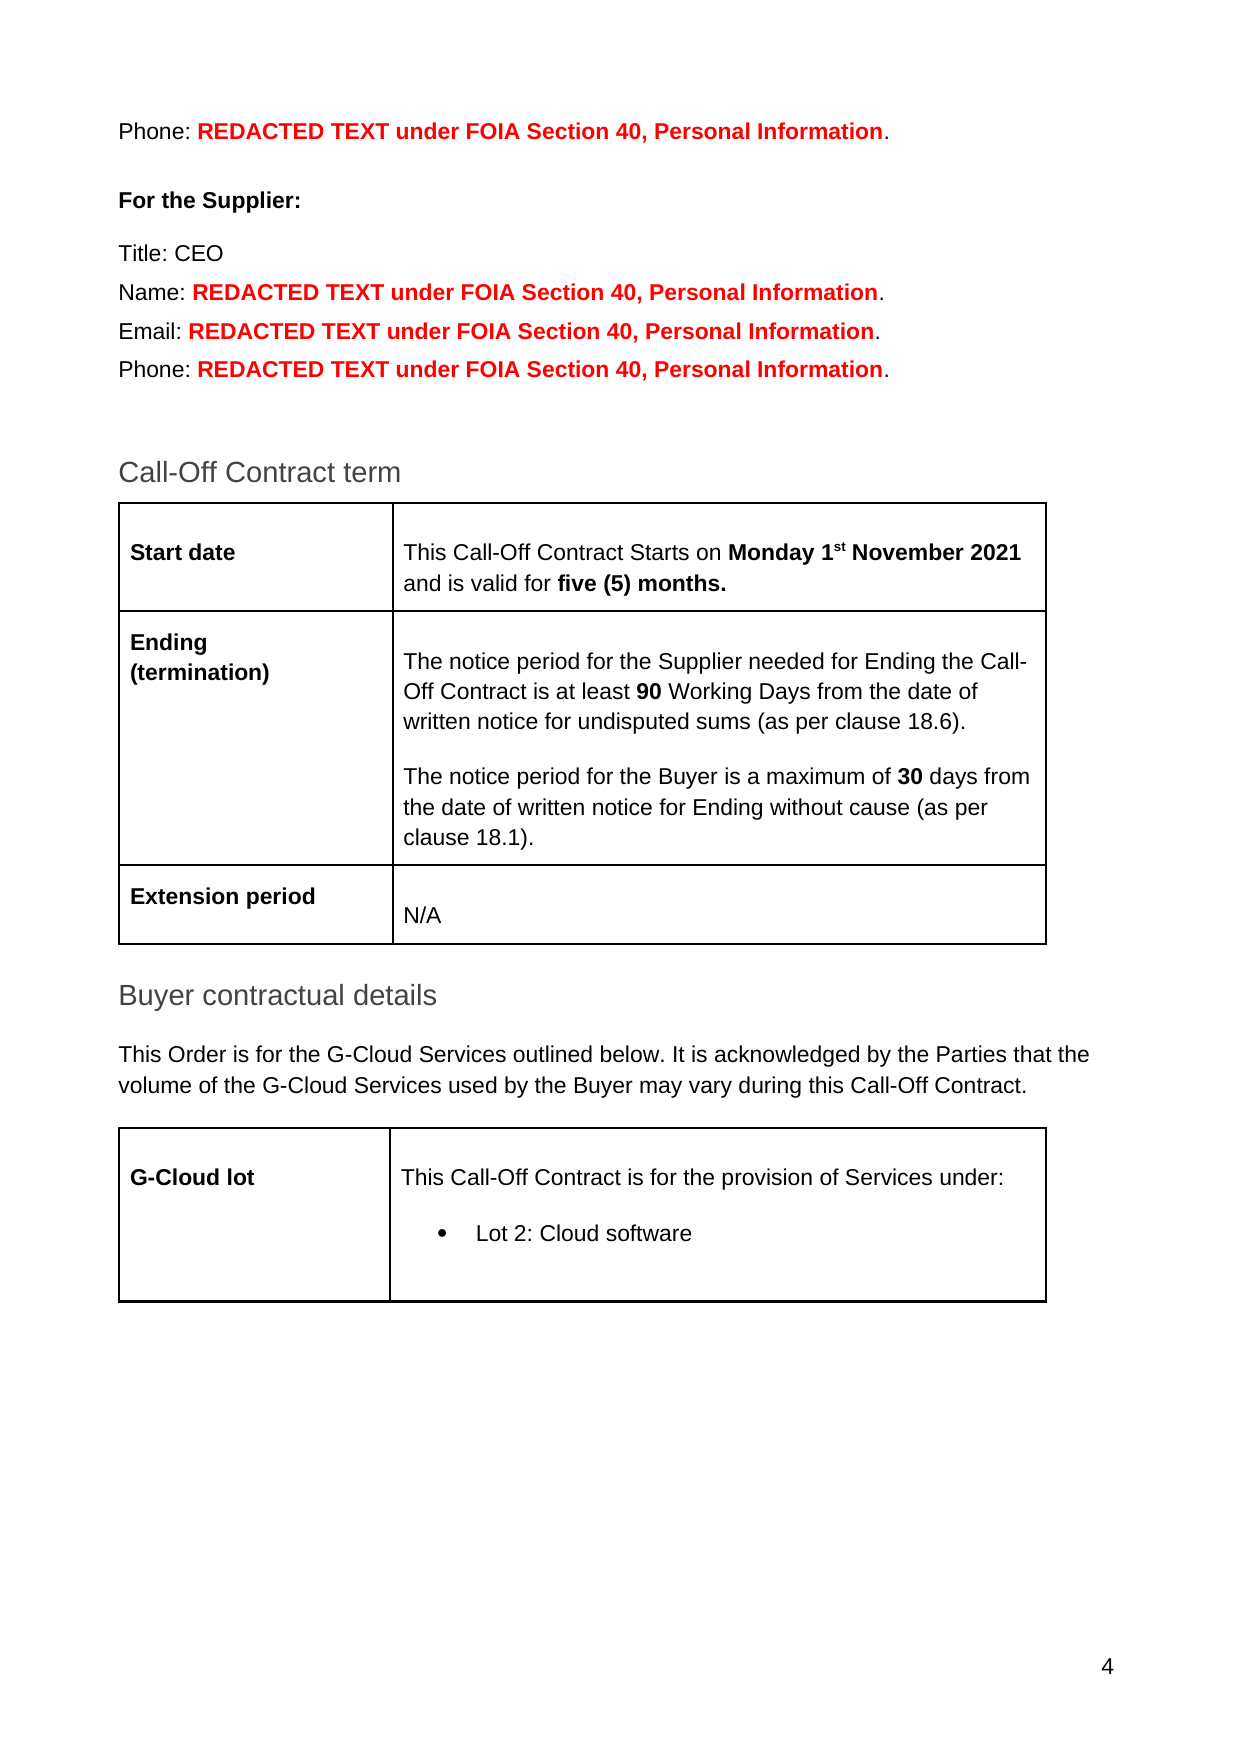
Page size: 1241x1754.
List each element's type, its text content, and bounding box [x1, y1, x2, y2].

text Phone: REDACTED TEXT under FOIA Section 40, Personal Information. [118, 356, 1122, 383]
table_cell Extension period [120, 866, 392, 942]
table_cell Ending (termination) [120, 612, 392, 864]
text Title: CEO [118, 240, 1122, 266]
table_header This Call-Off Contract is for the provision of Services under: Lot 2: Cloud software [391, 1129, 1045, 1300]
table_cell The notice period for the Supplier needed for Ending the Call-Off Contract is at least 90 Working Days from the date of written notice for undisputed sums (as per clause 18.6). The notice period for the Buyer is a maximum of 30 days from the date of written notice for Ending without cause (as per clause 18.1). [394, 612, 1045, 864]
subtitle Call-Off Contract term [118, 455, 1122, 488]
table_cell N/A [394, 866, 1045, 942]
text Phone: REDACTED TEXT under FOIA Section 40, Personal Information. [118, 118, 1122, 144]
text Email: REDACTED TEXT under FOIA Section 40, Personal Information. [118, 318, 1122, 344]
text This Order is for the G-Cloud Services outlined below. It is acknowledged by the Parties that the volume of the G-Cloud Services used by the Buyer may vary during this Call-Off Contract. [118, 1041, 1122, 1098]
table_header Start date [120, 504, 392, 610]
text For the Supplier: [118, 187, 1122, 213]
table_header This Call-Off Contract Starts on Monday 1st November 2021 and is valid for five (5) months. [394, 504, 1045, 610]
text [118, 279, 1122, 305]
subtitle Buyer contractual details [118, 978, 1122, 1011]
table_header G-Cloud lot [120, 1129, 389, 1300]
